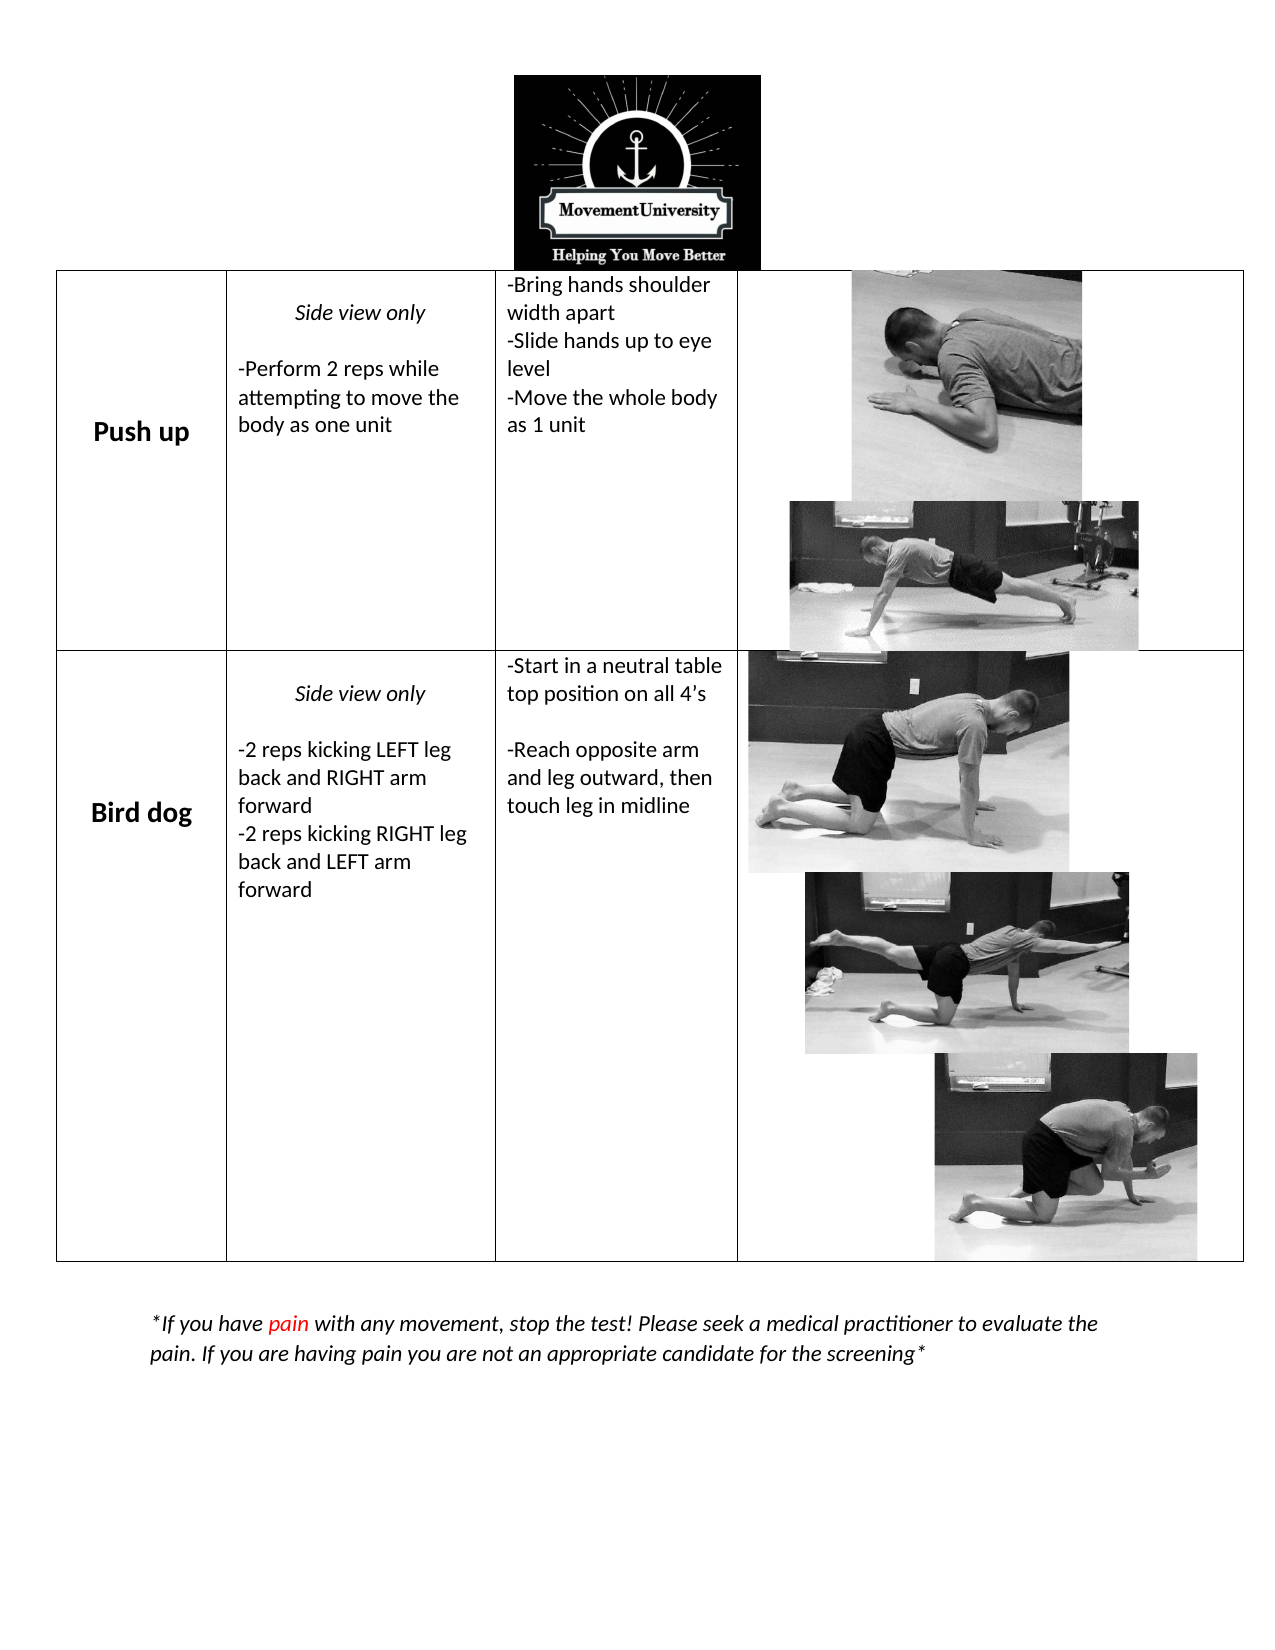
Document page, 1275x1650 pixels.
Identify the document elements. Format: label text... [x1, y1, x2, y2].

table_cell [738, 271, 851, 650]
table_cell -Start in a neutral table top position on all 4’s -Reach opposite arm and leg outward, then touch leg in midline [496, 651, 737, 1261]
table_cell Bird dog [57, 651, 226, 1261]
picture [748, 270, 1198, 1261]
table_cell Push up [57, 271, 226, 650]
table_cell [1083, 271, 1243, 650]
picture [514, 75, 761, 270]
table_cell -Bring hands shoulder width apart -Slide hands up to eye level -Move the whole body as 1 unit [496, 271, 737, 650]
table_cell Side view only -Perform 2 reps while attempting to move the body as one unit [227, 271, 495, 650]
table_cell [738, 651, 934, 1261]
table_cell Side view only -2 reps kicking LEFT leg back and RIGHT arm forward -2 reps kicking RIGHT leg back and LEFT arm forward [227, 651, 495, 1261]
table_cell [1070, 651, 1243, 1261]
text *If you have pain with any movement, stop the test! Please seek a medical practitioner to evaluate the pain. If you are having pain you are not an appropriate candidate for the screening* [150, 1309, 1125, 1367]
